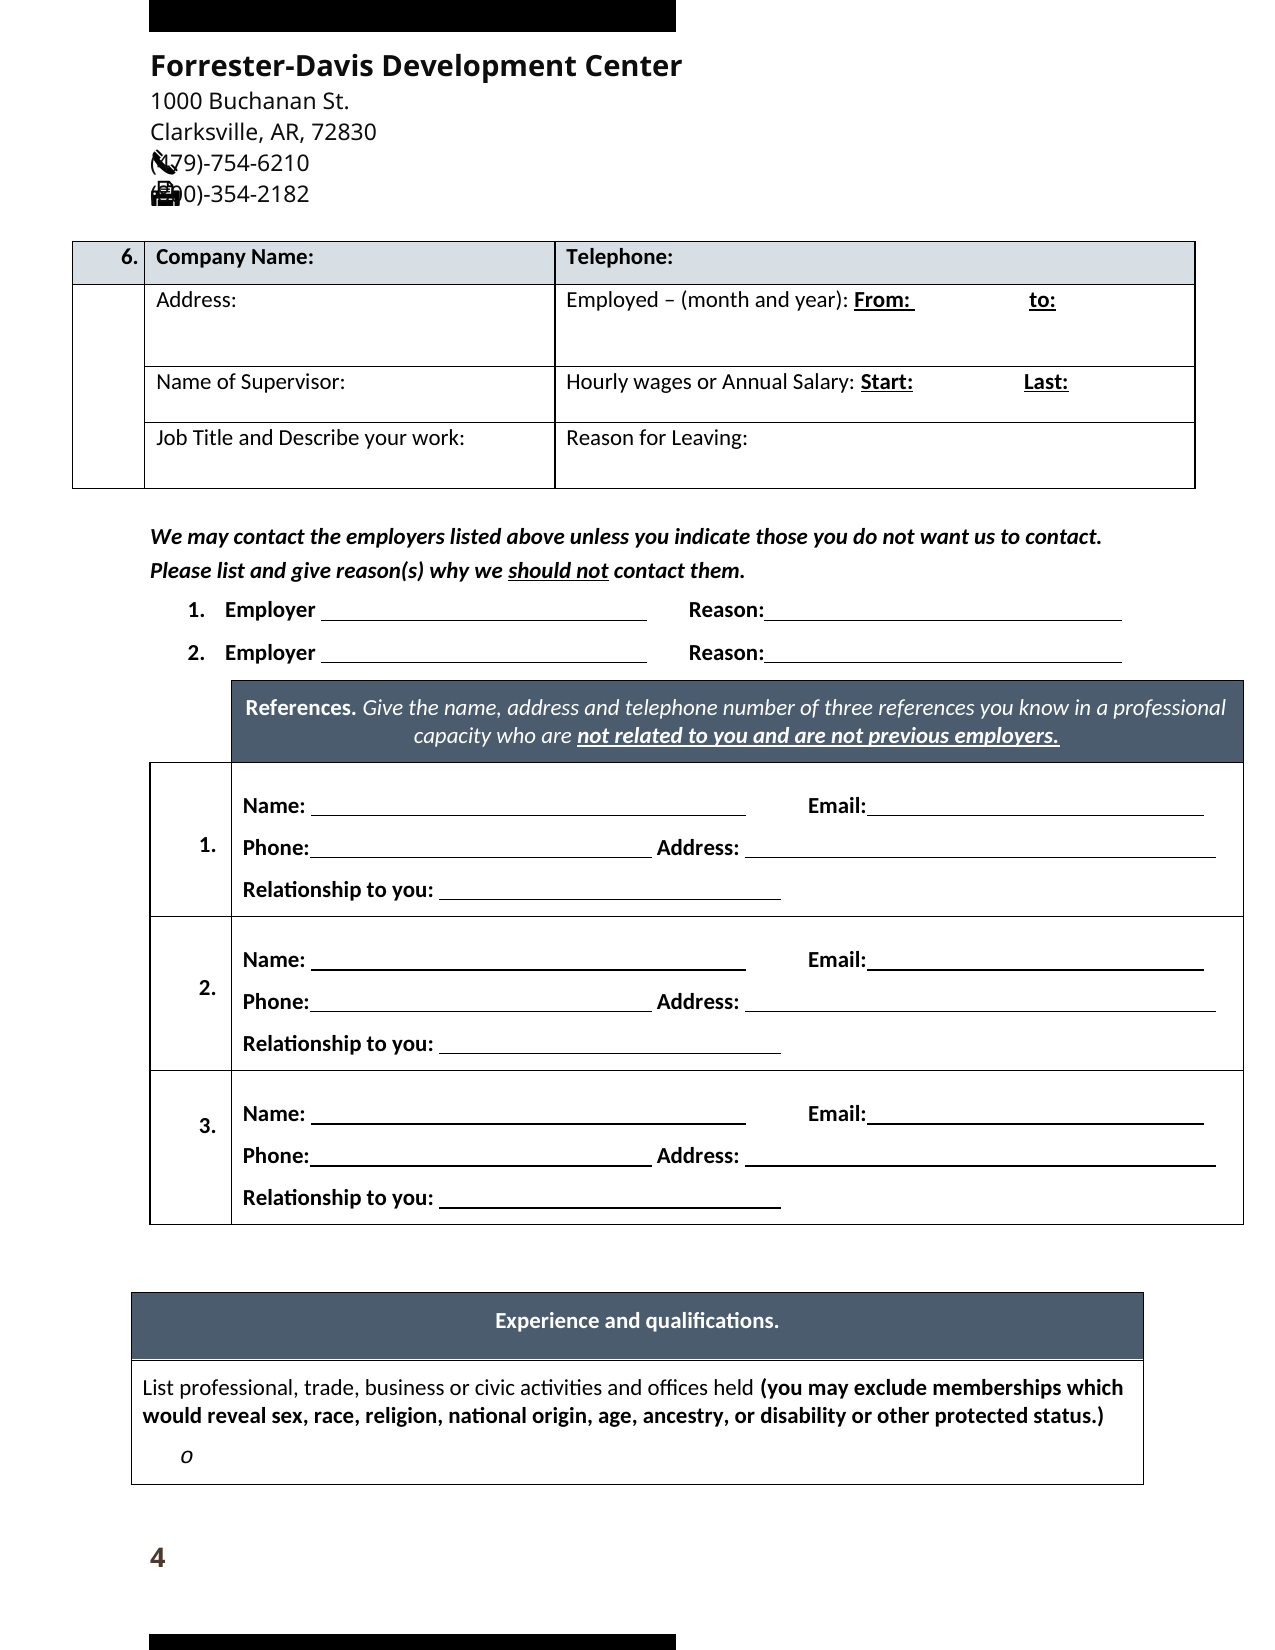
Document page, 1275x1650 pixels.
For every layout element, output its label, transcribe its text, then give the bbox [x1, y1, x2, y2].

table_cell Reason for Leaving: [556, 423, 1194, 488]
list Employer Reason: [187, 638, 1125, 666]
table_cell Hourly wages or Annual Salary: Start: Last: [556, 367, 1194, 422]
picture [150, 178, 181, 209]
text We may contact the employers listed above unless you indicate those you do not want us to contact. Please list and give reason(s) why we should not contact them. [150, 522, 1125, 584]
table_cell [73, 285, 144, 488]
table_header [73, 242, 144, 284]
table_cell [151, 917, 231, 1070]
table_cell Name: Email: Phone: Address: Relationship to you: [232, 917, 1243, 1070]
picture [173, 187, 180, 200]
table_cell List professional, trade, business or civic activities and offices held (you may exclude memberships which would reveal sex, race, religion, national origin, age, ancestry, or disability or other protected status.) [132, 1361, 1143, 1484]
table_header Telephone: [556, 242, 1194, 284]
table_cell [151, 1071, 231, 1224]
table_cell Address: [145, 285, 554, 366]
table_header Experience and qualifications. [132, 1293, 1143, 1359]
table_header References. Give the name, address and telephone number of three references you know in a professional capacity who are not related to you and are not previous employers. [232, 681, 1243, 762]
picture [150, 147, 180, 177]
table_cell Name: Email: Phone: Address: Relationship to you: [232, 763, 1243, 916]
table_cell Name: Email: Phone: Address: Relationship to you: [232, 1071, 1243, 1224]
table_cell Name of Supervisor: [145, 367, 554, 422]
table_cell [151, 763, 231, 916]
list Employer Reason: [187, 596, 1125, 624]
table_cell Employed – (month and year): From: to: [556, 285, 1194, 366]
table_header Company Name: [145, 242, 554, 284]
table_cell Job Title and Describe your work: [145, 423, 554, 488]
